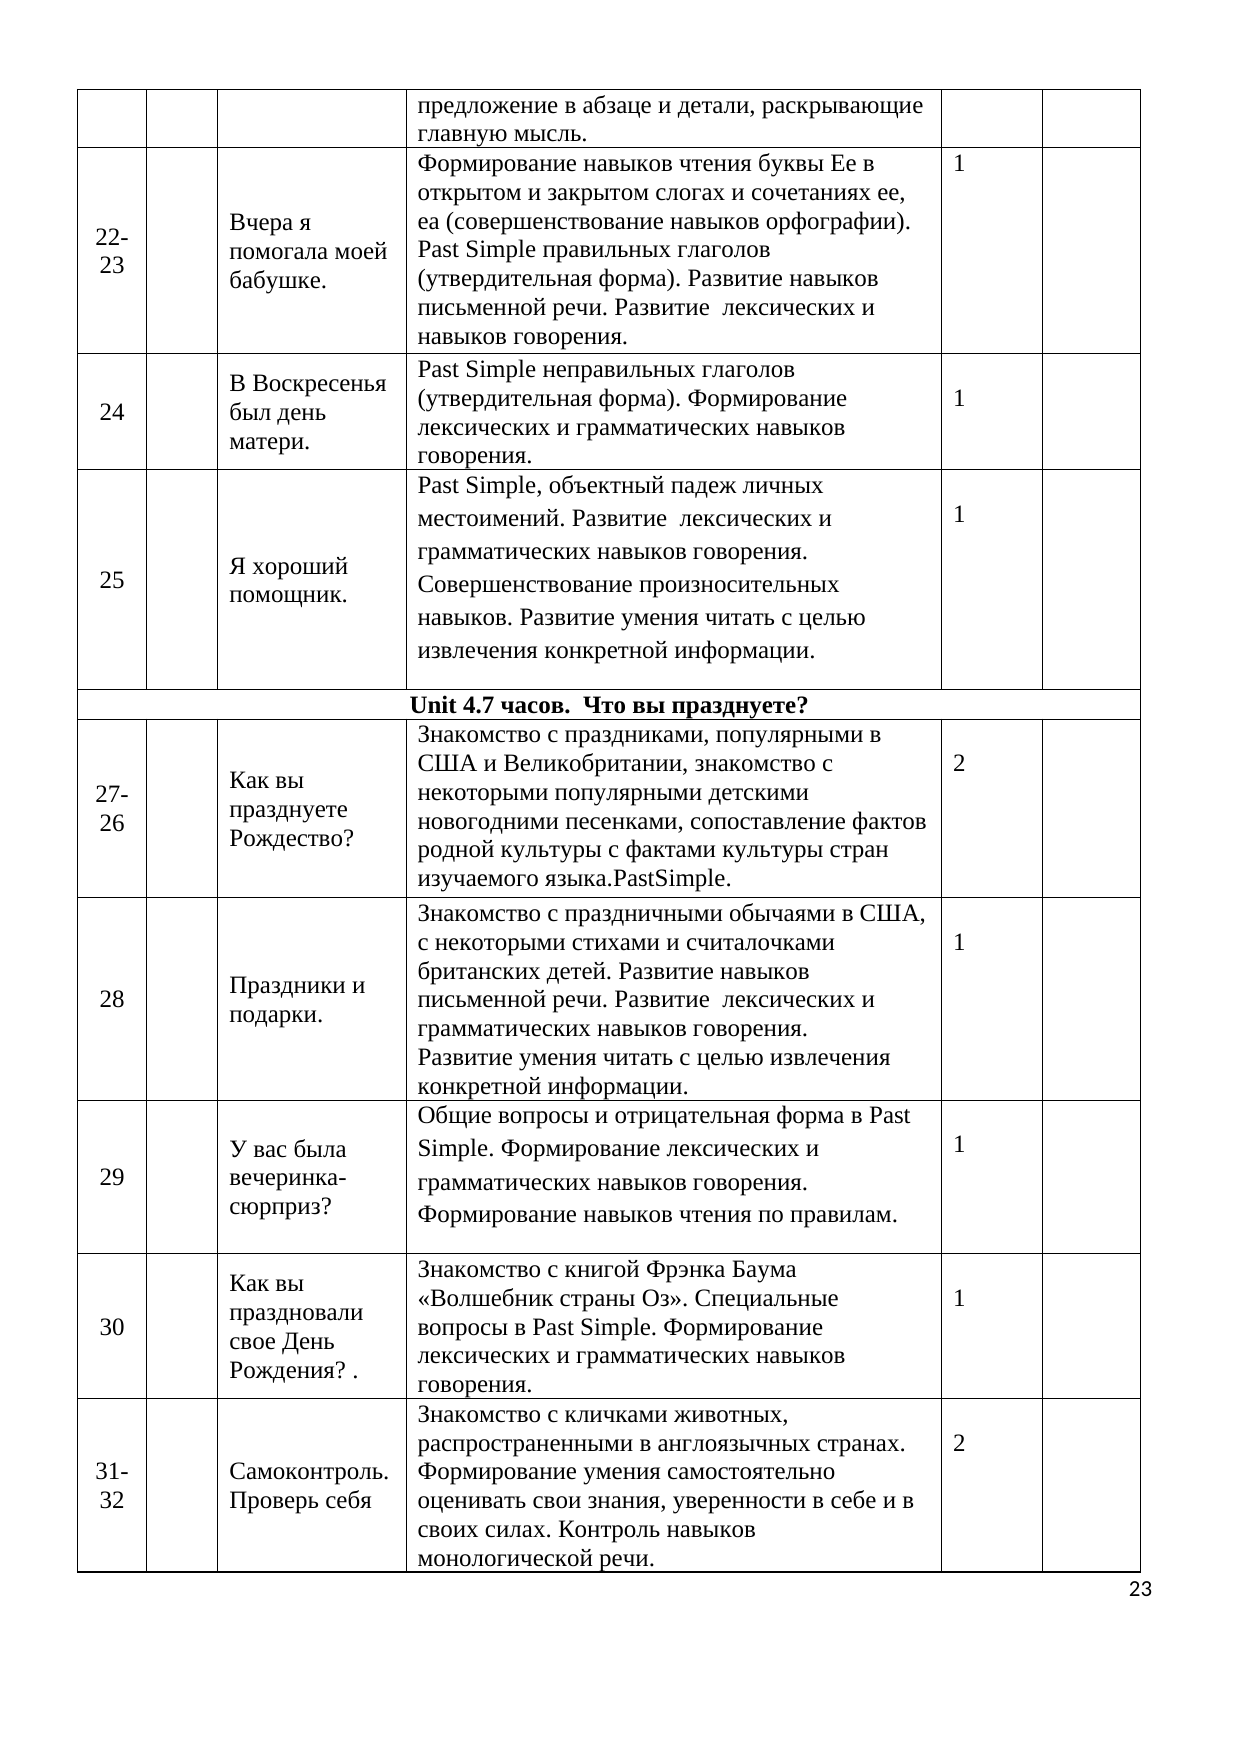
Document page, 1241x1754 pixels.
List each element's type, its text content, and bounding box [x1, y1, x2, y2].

table_cell Знакомство с праздничными обычаями в США, с некоторыми стихами и считалочками британских детей. Развитие навыков письменной речи. Развитие лексических и грамматических навыков говорения. Развитие умения читать с целью извлечения конкретной информации. [407, 898, 941, 1099]
table_cell 1 [942, 90, 1042, 147]
table_cell [147, 148, 217, 353]
table_cell 22-23 [78, 148, 146, 353]
table_cell Самоконтроль. Проверь себя [218, 1399, 406, 1571]
table_cell [1043, 354, 1140, 469]
table_cell 2 [942, 1399, 1042, 1571]
table_cell [1043, 720, 1140, 897]
table_cell [147, 898, 217, 1099]
table_cell Как вы праздновали свое День Рождения? . [218, 1254, 406, 1398]
table_cell [1043, 470, 1140, 689]
table_cell 30 [78, 1254, 146, 1398]
table_cell 1 [942, 354, 1042, 469]
table_cell [147, 354, 217, 469]
table_cell 1 [942, 1254, 1042, 1398]
table_cell [147, 470, 217, 689]
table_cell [218, 90, 406, 147]
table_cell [407, 90, 941, 147]
table_cell [1043, 898, 1140, 1099]
table_cell Unit 4.7 часов. Что вы празднуете? [78, 690, 1140, 718]
table_cell [1043, 1254, 1140, 1398]
table_cell 25 [78, 470, 146, 689]
table_cell Общие вопросы и отрицательная форма в Past Simple. Формирование лексических и грамматических навыков говорения. Формирование навыков чтения по правилам. [407, 1101, 941, 1253]
table_cell 1 [942, 148, 1042, 353]
table_cell Как вы празднуете Рождество? [218, 720, 406, 897]
table_cell Вчера я помогала моей бабушке. [218, 148, 406, 353]
table_cell 21 [78, 90, 146, 147]
table_cell 24 [78, 354, 146, 469]
table_cell В Воскресенья был день матери. [218, 354, 406, 469]
table_cell [147, 90, 217, 147]
table_cell 1 [942, 1101, 1042, 1253]
table_cell Праздники и подарки. [218, 898, 406, 1099]
table_cell [147, 720, 217, 897]
table_cell Формирование навыков чтения буквы Ee в открытом и закрытом слогах и сочетаниях ee, ea (совершенствование навыков орфографии). Past Simple правильных глаголов (утвердительная форма). Развитие навыков письменной речи. Развитие лексических и навыков говорения. [407, 148, 941, 353]
table_cell 1 [942, 470, 1042, 689]
table_cell [1043, 1399, 1140, 1571]
table_cell [1043, 148, 1140, 353]
table_cell [147, 1399, 217, 1571]
table_cell 29 [78, 1101, 146, 1253]
table_cell Знакомство с праздниками, популярными в США и Великобритании, знакомство с некоторыми популярными детскими новогодними песенками, сопоставление фактов родной культуры с фактами культуры стран изучаемого языка.PastSimple. [407, 720, 941, 897]
table_cell 2 [942, 720, 1042, 897]
table_cell [1043, 1101, 1140, 1253]
table_cell Знакомство с книгой Фрэнка Баума «Волшебник страны Оз». Специальные вопросы в Past Simple. Формирование лексических и грамматических навыков говорения. [407, 1254, 941, 1398]
table_cell [147, 1254, 217, 1398]
table_cell Past Simple, объектный падеж личных местоимений. Развитие лексических и грамматических навыков говорения. Совершенствование произносительных навыков. Развитие умения читать с целью извлечения конкретной информации. [407, 470, 941, 689]
table_cell [1043, 90, 1140, 147]
table_cell Past Simple неправильных глаголов (утвердительная форма). Формирование лексических и грамматических навыков говорения. [407, 354, 941, 469]
table_cell [147, 1101, 217, 1253]
table_cell 27-26 [78, 720, 146, 897]
table_cell Знакомство с кличками животных, распространенными в англоязычных странах. Формирование умения самостоятельно оценивать свои знания, уверенности в себе и в своих силах. Контроль навыков монологической речи. [407, 1399, 941, 1571]
table_cell Я хороший помощник. [218, 470, 406, 689]
table_cell У вас была вечеринка-сюрприз? [218, 1101, 406, 1253]
table_cell 31-32 [78, 1399, 146, 1571]
table_cell 28 [78, 898, 146, 1099]
table_cell 1 [942, 898, 1042, 1099]
